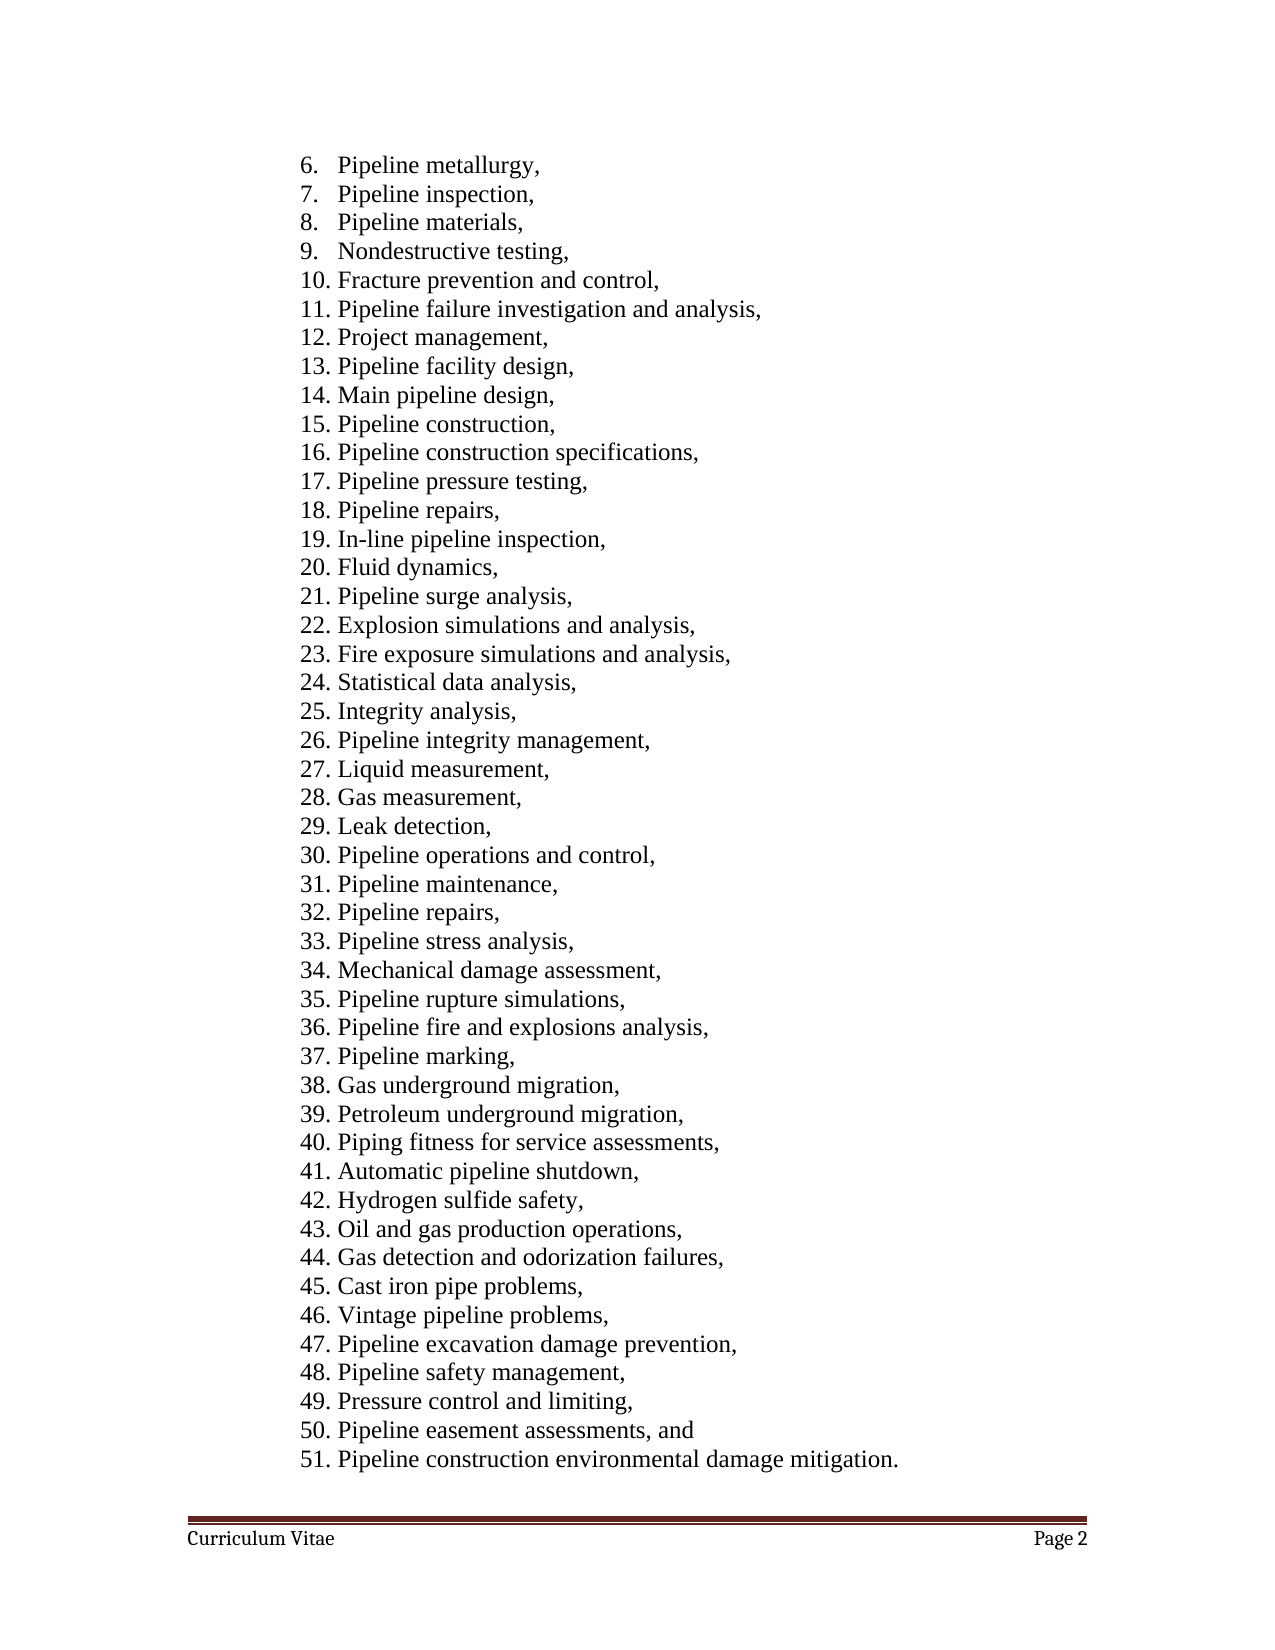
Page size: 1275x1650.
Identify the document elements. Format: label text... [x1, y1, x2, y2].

list Pipeline operations and control, [300, 840, 1087, 869]
list Pipeline surge analysis, [300, 581, 1087, 610]
list Project management, [300, 322, 1087, 351]
list Pipeline fire and explosions analysis, [300, 1012, 1087, 1041]
list Main pipeline design, [300, 380, 1087, 409]
list Pipeline construction environmental damage mitigation. [300, 1444, 1087, 1472]
list Hydrogen sulfide safety, [300, 1185, 1087, 1214]
list Piping fitness for service assessments, [300, 1127, 1087, 1156]
list Cast iron pipe problems, [300, 1271, 1087, 1300]
list Pipeline rupture simulations, [300, 984, 1087, 1012]
list Pipeline failure investigation and analysis, [300, 294, 1087, 322]
list Explosion simulations and analysis, [300, 610, 1087, 639]
list Pipeline easement assessments, and [300, 1415, 1087, 1444]
list Pipeline facility design, [300, 351, 1087, 380]
list Pipeline construction, [300, 409, 1087, 437]
list Pipeline integrity management, [300, 725, 1087, 754]
list Nondestructive testing, [300, 236, 1087, 265]
list Mechanical damage assessment, [300, 955, 1087, 984]
list Pipeline maintenance, [300, 869, 1087, 897]
list Pipeline marking, [300, 1041, 1087, 1070]
list Vintage pipeline problems, [300, 1300, 1087, 1329]
list Pipeline repairs, [300, 495, 1087, 524]
list Gas measurement, [300, 782, 1087, 811]
list Pipeline stress analysis, [300, 926, 1087, 955]
list Liquid measurement, [300, 754, 1087, 782]
list Fire exposure simulations and analysis, [300, 639, 1087, 667]
list Pipeline pressure testing, [300, 466, 1087, 495]
list Pipeline repairs, [300, 897, 1087, 926]
list Leak detection, [300, 811, 1087, 840]
list Statistical data analysis, [300, 667, 1087, 696]
list Oil and gas production operations, [300, 1214, 1087, 1242]
list Pipeline excavation damage prevention, [300, 1329, 1087, 1357]
list Gas underground migration, [300, 1070, 1087, 1099]
list Pipeline construction specifications, [300, 437, 1087, 466]
list Gas detection and odorization failures, [300, 1242, 1087, 1271]
list Pipeline safety management, [300, 1357, 1087, 1386]
list Pressure control and limiting, [300, 1386, 1087, 1415]
list Integrity analysis, [300, 696, 1087, 725]
list Pipeline metallurgy, [300, 150, 1087, 179]
list Fluid dynamics, [300, 552, 1087, 581]
list Fracture prevention and control, [300, 265, 1087, 294]
list Pipeline inspection, [300, 179, 1087, 207]
list Pipeline materials, [300, 207, 1087, 236]
list Automatic pipeline shutdown, [300, 1156, 1087, 1185]
list Petroleum underground migration, [300, 1099, 1087, 1127]
list In-line pipeline inspection, [300, 524, 1087, 552]
